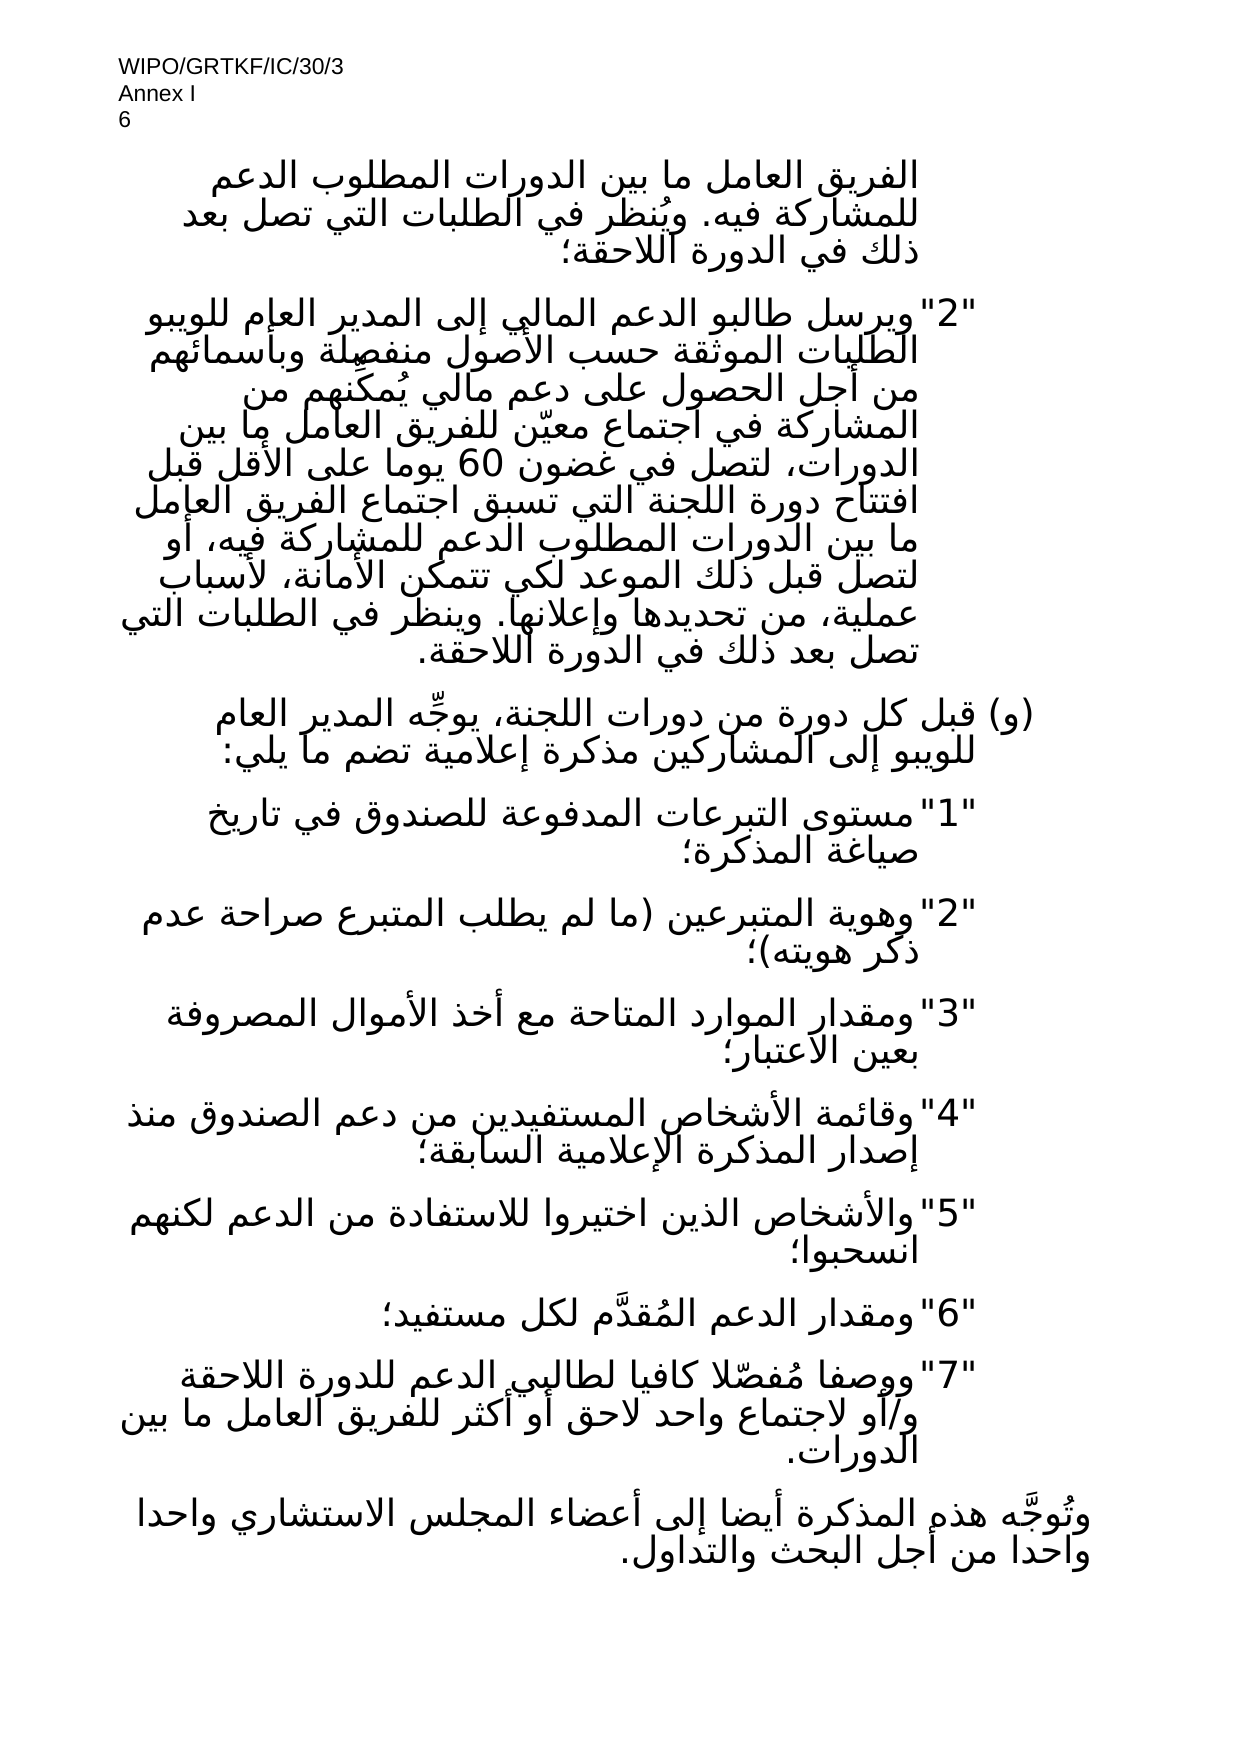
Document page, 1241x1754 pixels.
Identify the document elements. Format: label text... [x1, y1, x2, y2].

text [118, 158, 977, 271]
text "3" ومقدار الموارد المتاحة مع أخذ الأموال المصروفة بعين الاعتبار؛ [118, 996, 977, 1071]
text (و) قبل كل دورة من دورات اللجنة، يوجِّه المدير العام للويبو إلى المشاركين مذكرة إعلامية تضم ما يلي: [118, 696, 1035, 771]
text "5" والأشخاص الذين اختيروا للاستفادة من الدعم لكنهم انسحبوا؛ [118, 1196, 977, 1271]
text "2" ويرسل طالبو الدعم المالي إلى المدير العام للويبو الطلبات الموثقة حسب الأصول منفصلة وبأسمائهم من أجل الحصول على دعم مالي يُمكِّنهم من المشاركة في اجتماع معيّن للفريق العامل ما بين الدورات، لتصل في غضون 60 يوما على الأقل قبل افتتاح دورة اللجنة التي تسبق اجتماع الفريق العامل ما بين الدورات المطلوب الدعم للمشاركة فيه، أو لتصل قبل ذلك الموعد لكي تتمكن الأمانة، لأسباب عملية، من تحديدها وإعلانها. وينظر في الطلبات التي تصل بعد ذلك في الدورة اللاحقة. [118, 296, 977, 671]
text وتُوجَّه هذه المذكرة أيضا إلى أعضاء المجلس الاستشاري واحدا واحدا من أجل البحث والتداول. [118, 1496, 1092, 1571]
text "4" وقائمة الأشخاص المستفيدين من دعم الصندوق منذ إصدار المذكرة الإعلامية السابقة؛ [118, 1096, 977, 1171]
text "2" وهوية المتبرعين (ما لم يطلب المتبرع صراحة عدم ذكر هويته)؛ [118, 896, 977, 971]
text "6" ومقدار الدعم المُقدَّم لكل مستفيد؛ [118, 1296, 977, 1333]
text "7" ووصفا مُفصّلا كافيا لطالبي الدعم للدورة اللاحقة و/أو لاجتماع واحد لاحق أو أكثر للفريق العامل ما بين الدورات. [118, 1358, 977, 1471]
text "1" مستوى التبرعات المدفوعة للصندوق في تاريخ صياغة المذكرة؛ [118, 796, 977, 871]
